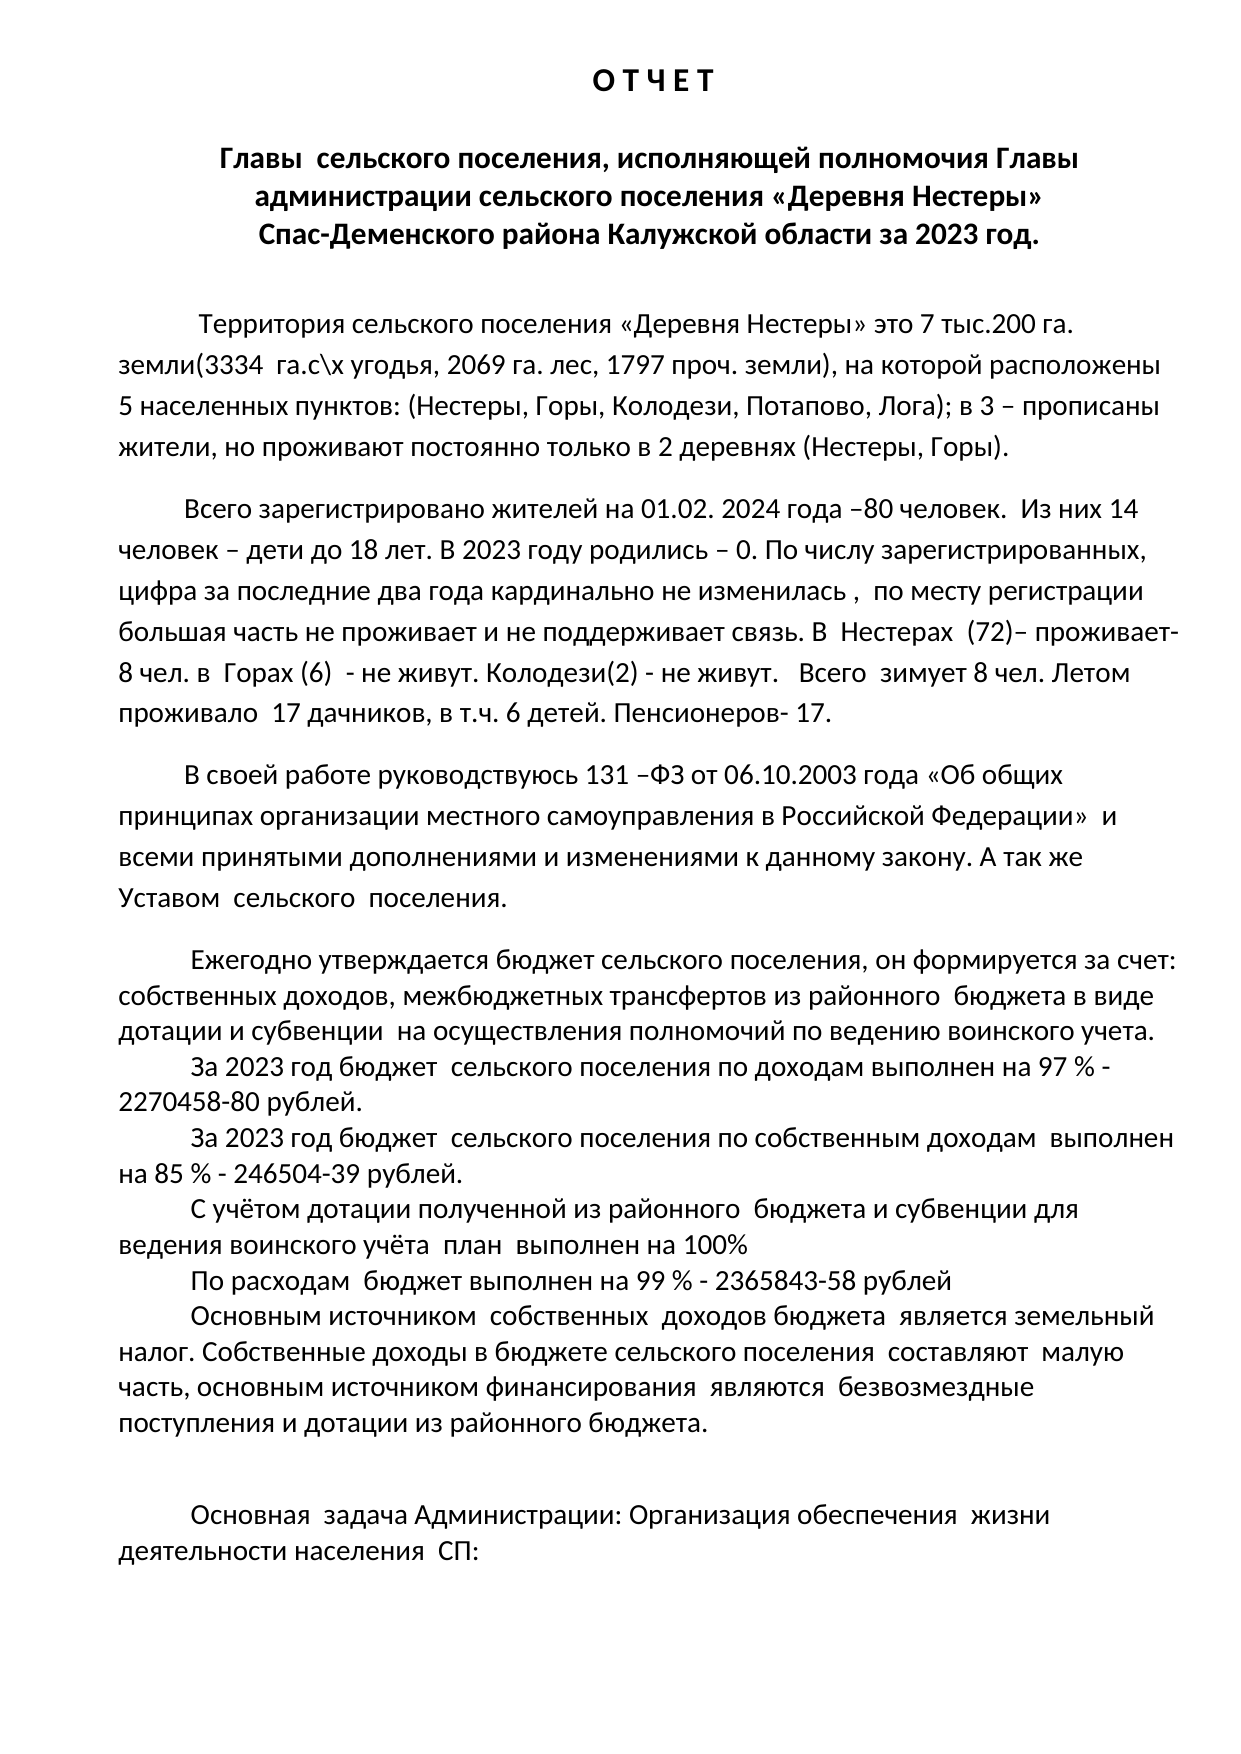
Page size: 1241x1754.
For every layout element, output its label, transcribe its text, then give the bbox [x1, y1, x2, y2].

text О Т Ч Е Т [118, 59, 1181, 100]
text Территория сельского поселения «Деревня Нестеры» это 7 тыс.200 га. земли(3334 га.с\х угодья, . лес, 1797 проч. земли), на которой расположены 5 населенных пунктов: (Нестеры, Горы, Колодези, Потапово, Лога); в 3 – прописаны жители, но проживают постоянно только в 2 деревнях (Нестеры, Горы). [118, 305, 1181, 464]
text По расходам бюджет выполнен на 99 % - 2365843-58 рублей [118, 1262, 1181, 1297]
text Главы сельского поселения, исполняющей полномочия Главы администрации сельского поселения «Деревня Нестеры» [118, 138, 1181, 214]
text С учётом дотации полученной из районного бюджета и субвенции для ведения воинского учёта план выполнен на 100% [118, 1190, 1181, 1262]
text За 2023 год бюджет сельского поселения по доходам выполнен на 97 % - 2270458-80 рублей. [118, 1048, 1181, 1119]
text Спас-Деменского района Калужской области за 2023 год. [118, 214, 1181, 252]
text Ежегодно утверждается бюджет сельского поселения, он формируется за счет: собственных доходов, межбюджетных трансфертов из районного бюджета в виде дотации и субвенции на осуществления полномочий по ведению воинского учета. [118, 941, 1181, 1048]
text Основная задача Администрации: Организация обеспечения жизни деятельности населения СП: [118, 1496, 1181, 1567]
text В своей работе руководствуюсь 131 –ФЗ от 06.10.2003 года «Об общих принципах организации местного самоуправления в Российской Федерации» и всеми принятыми дополнениями и изменениями к данному закону. А так же Уставом сельского поселения. [118, 756, 1181, 915]
text Всего зарегистрировано жителей на 01.02. 2024 года –80 человек. Из них 14 человек – дети до 18 лет. В 2023 году родились – 0. По числу зарегистрированных, цифра за последние два года кардинально не изменилась , по месту регистрации большая часть не проживает и не поддерживает связь. В Нестерах (72)– проживает- 8 чел. в Горах (6) - не живут. Колодези(2) - не живут. Всего зимует 8 чел. Летом проживало 17 дачников, в т.ч. 6 детей. Пенсионеров- 17. [118, 490, 1181, 730]
text За 2023 год бюджет сельского поселения по собственным доходам выполнен на 85 % - 246504-39 рублей. [118, 1119, 1181, 1190]
text Основным источником собственных доходов бюджета является земельный налог. Собственные доходы в бюджете сельского поселения составляют малую часть, основным источником финансирования являются безвозмездные поступления и дотации из районного бюджета. [118, 1297, 1181, 1440]
